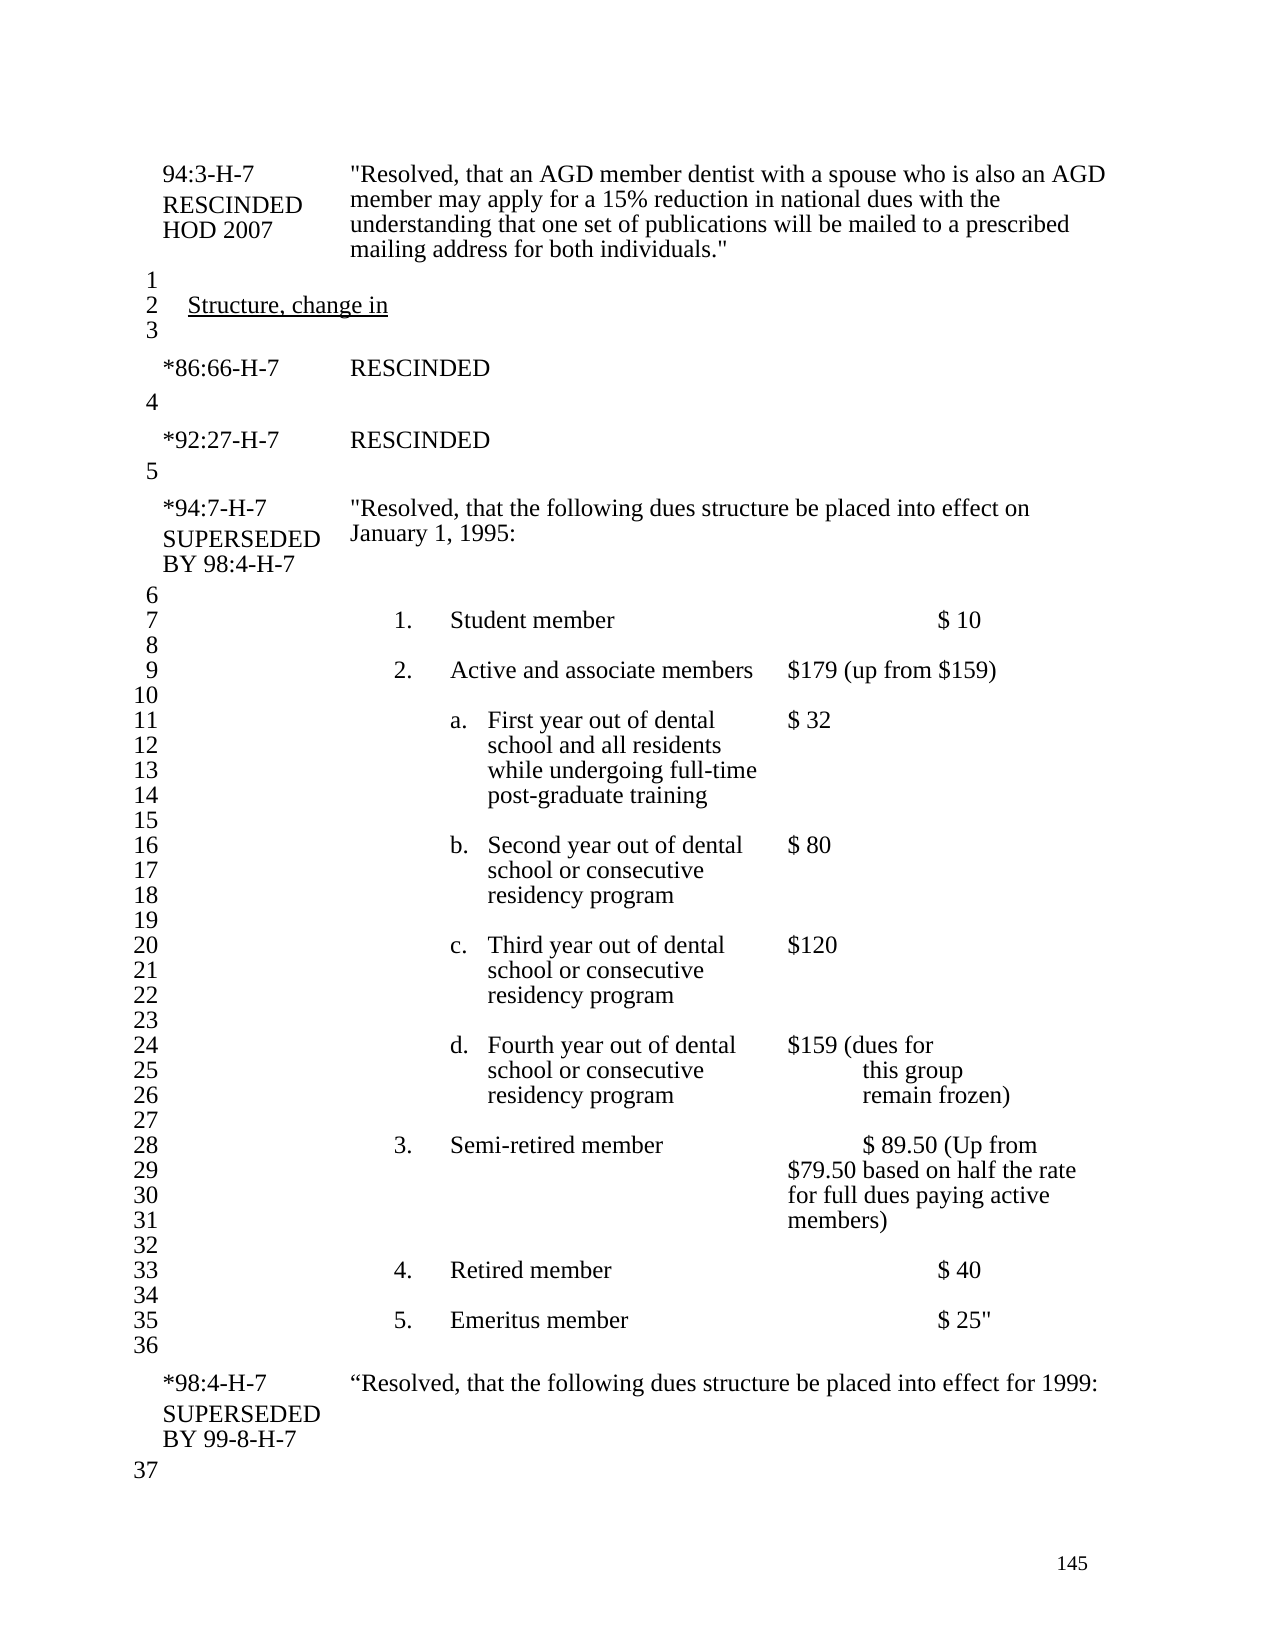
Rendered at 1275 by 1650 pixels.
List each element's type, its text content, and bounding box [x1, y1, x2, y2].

text school and all residents [187, 734, 1087, 759]
text d. Fourth year out of dental $159 (dues for [187, 1034, 1087, 1059]
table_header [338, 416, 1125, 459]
text residency program [187, 884, 1087, 909]
text school or consecutive [187, 859, 1087, 884]
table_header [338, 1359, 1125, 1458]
text 2. Active and associate members $179 (up from $159) [394, 659, 1087, 684]
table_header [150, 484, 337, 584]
text 4. Retired member $ 40 [394, 1259, 1087, 1284]
text while undergoing full-time [187, 759, 1087, 784]
text Structure, change in [187, 293, 1087, 318]
text 5. Emeritus member $ 25" [394, 1309, 1087, 1334]
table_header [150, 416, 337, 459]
text a. First year out of dental $ 32 [450, 709, 1087, 734]
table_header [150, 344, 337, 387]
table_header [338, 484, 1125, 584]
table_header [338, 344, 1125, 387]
text residency program remain frozen) [487, 1084, 1087, 1109]
text b. Second year out of dental $ 80 [187, 834, 1087, 859]
text school or consecutive [187, 959, 1087, 984]
text school or consecutive this group [487, 1059, 1087, 1084]
text c. Third year out of dental $120 [187, 934, 1087, 959]
text 1. Student member $ 10 [394, 609, 1087, 634]
text post-graduate training [187, 784, 1087, 809]
text 3. Semi-retired member $ 89.50 (Up from $79.50 based on half the rate for full dues paying active members) [394, 1134, 1087, 1234]
text residency program [187, 984, 1087, 1009]
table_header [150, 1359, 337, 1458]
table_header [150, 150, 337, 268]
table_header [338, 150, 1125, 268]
